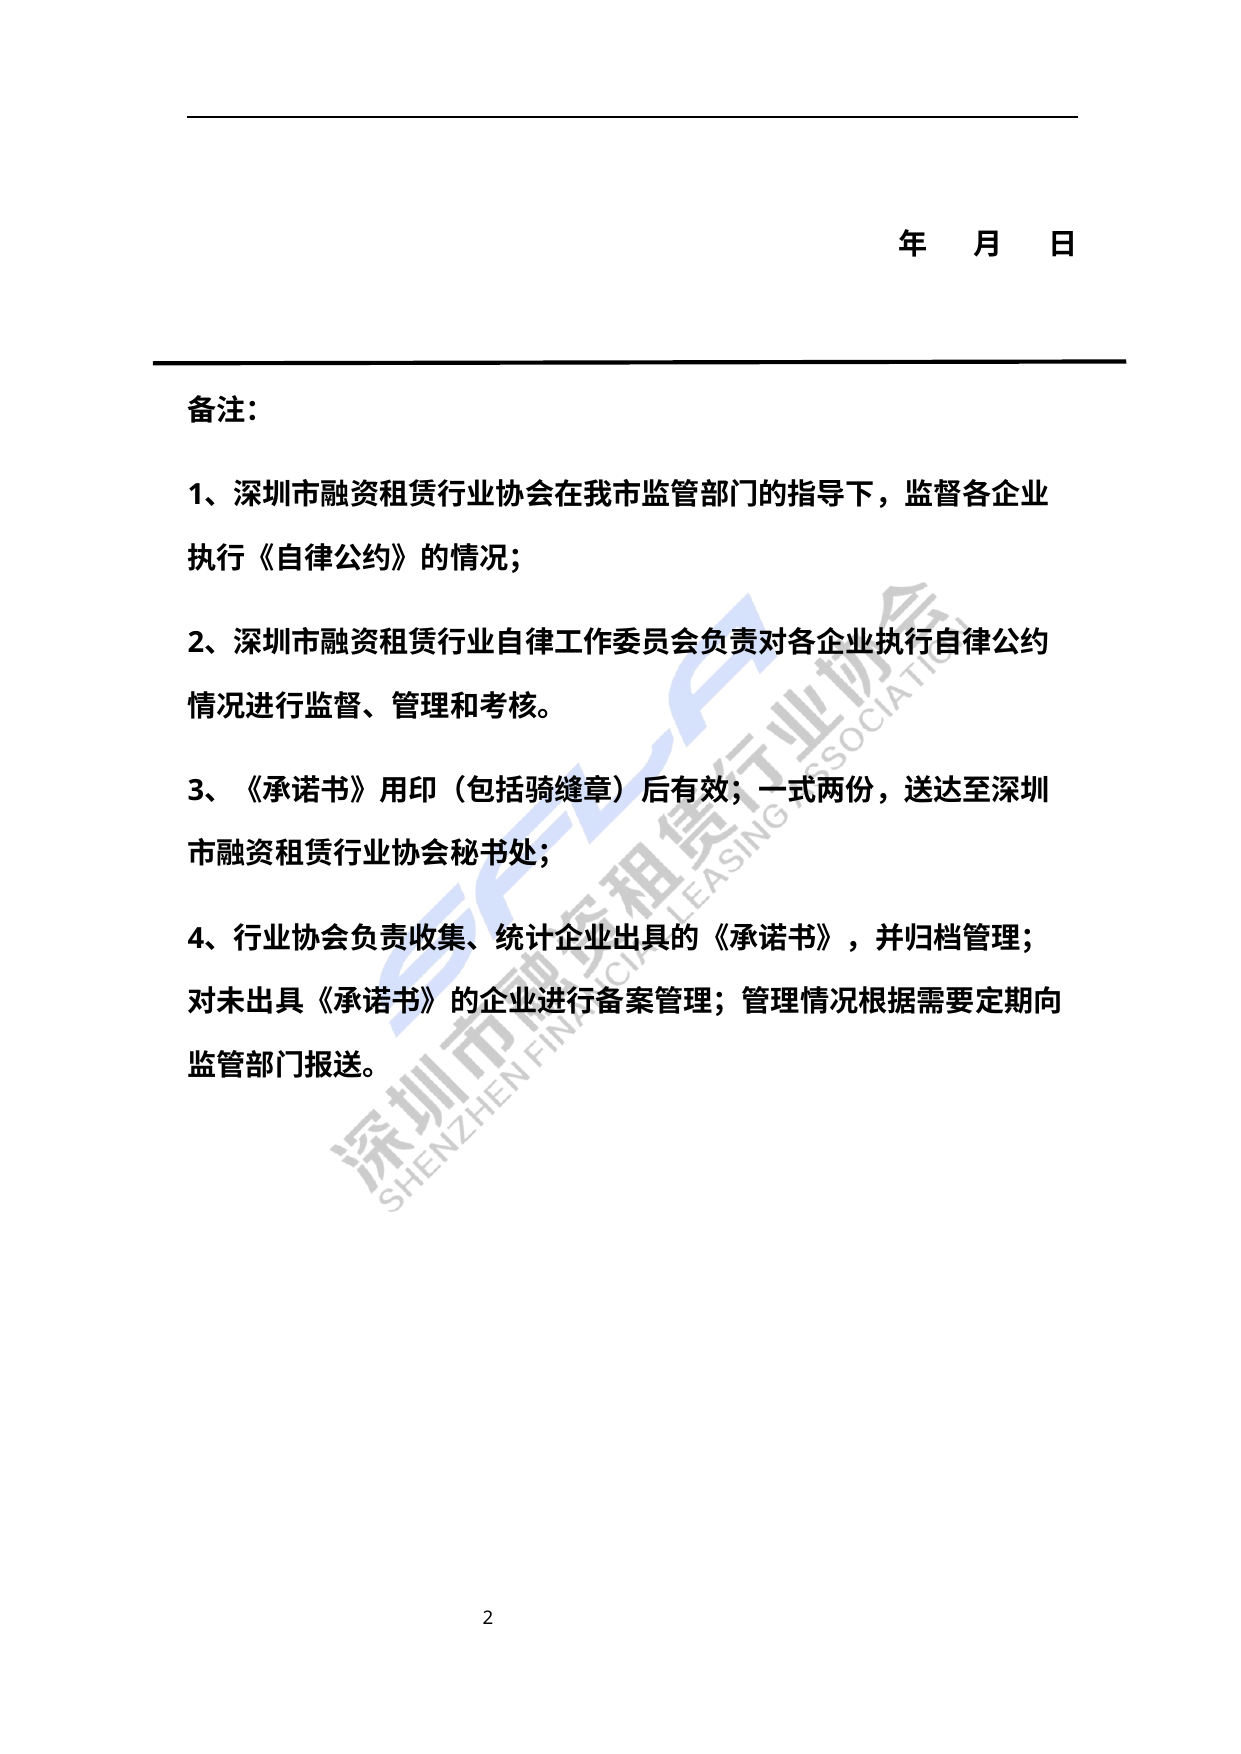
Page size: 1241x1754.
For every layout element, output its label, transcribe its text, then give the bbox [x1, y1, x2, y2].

list 深圳市融资租赁行业协会在我市监管部门的指导下，监督各企业执行《自律公约》的情况； [187, 471, 1078, 577]
text 年 月 日 [187, 221, 1078, 263]
list 3、《承诺书》用印（包括骑缝章）后有效；一式两份，送达至深圳市融资租赁行业协会秘书处； [187, 767, 1078, 872]
list 深圳市融资租赁行业自律工作委员会负责对各企业执行自律公约情况进行监督、管理和考核。 [187, 619, 1078, 724]
text 备注： [187, 387, 1078, 429]
list 4、行业协会负责收集、统计企业出具的《承诺书》，并归档管理；对未出具《承诺书》的企业进行备案管理；管理情况根据需要定期向监管部门报送。 [187, 914, 1078, 1084]
